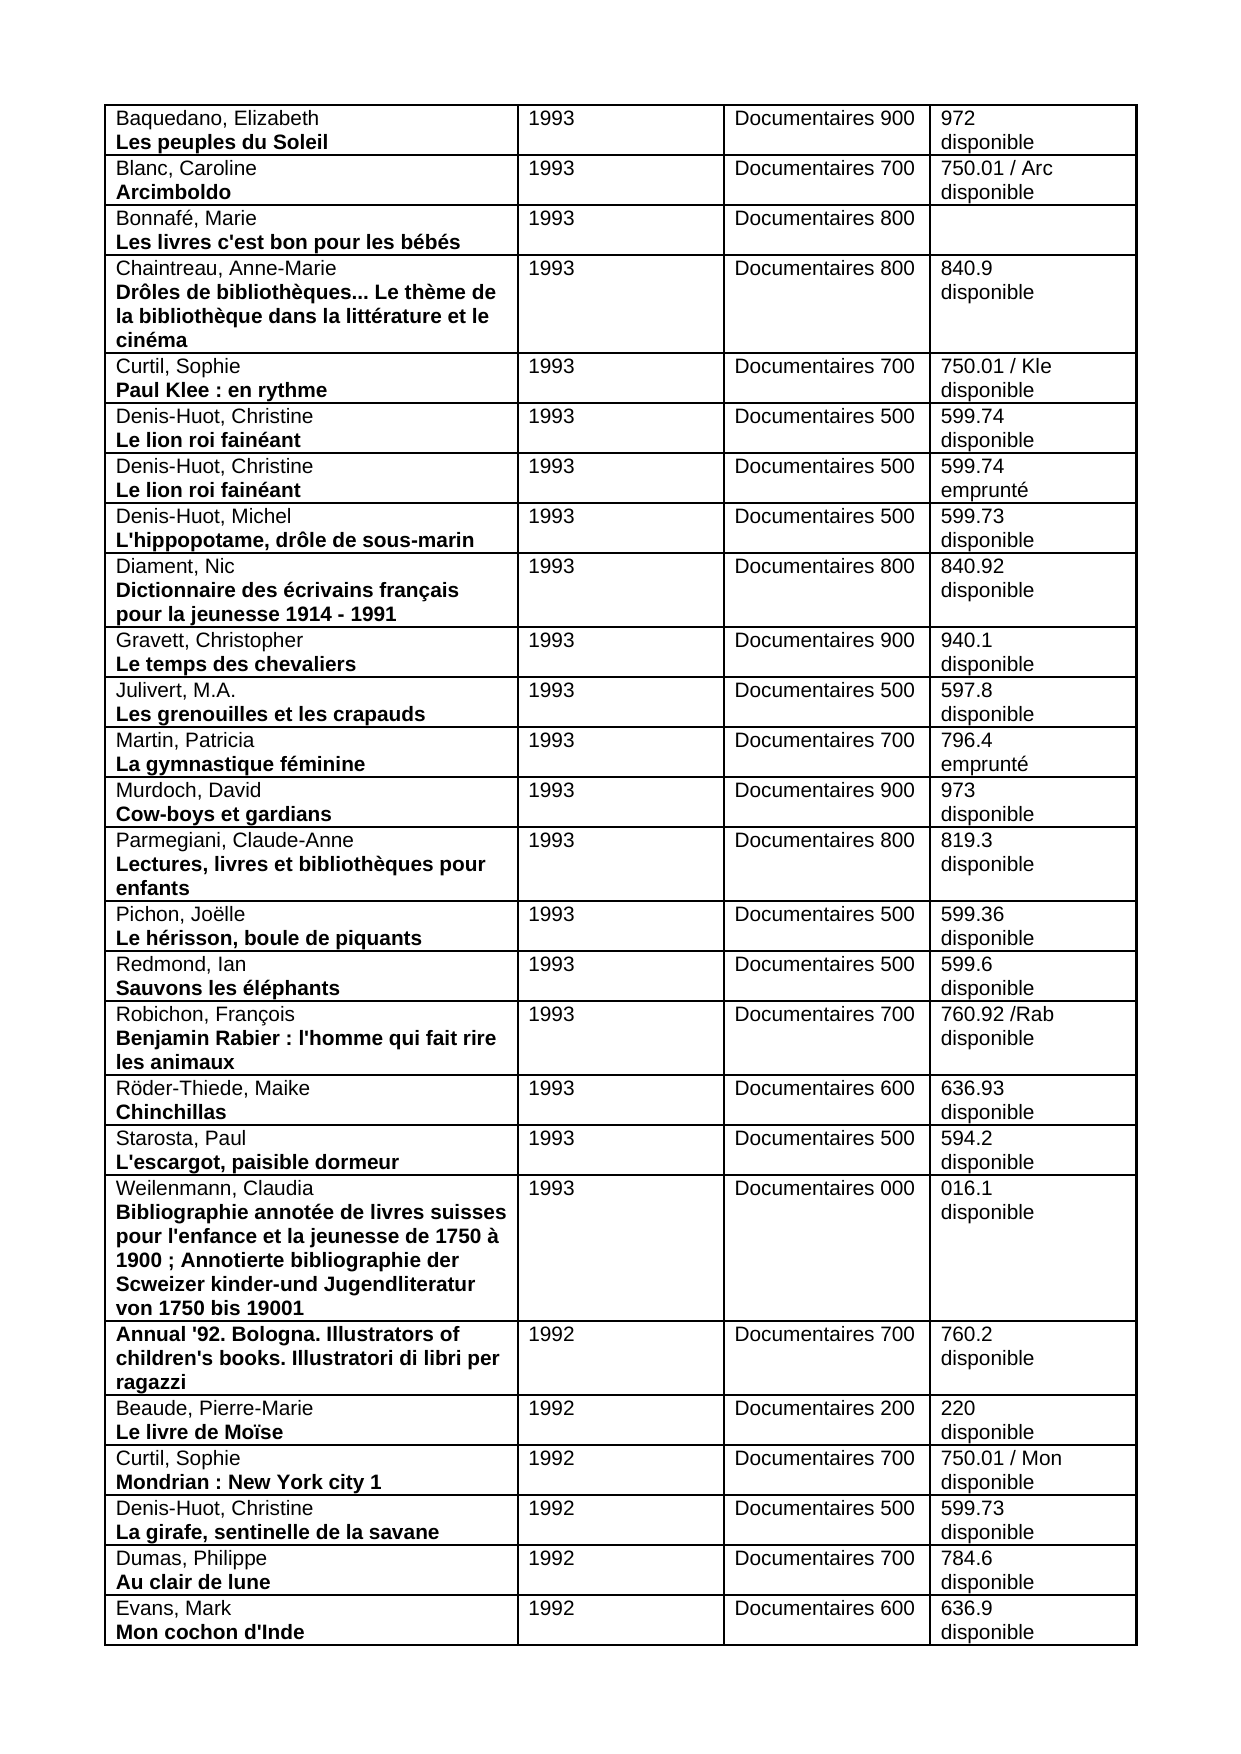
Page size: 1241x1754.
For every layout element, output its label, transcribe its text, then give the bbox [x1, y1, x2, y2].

table_cell 599.74 disponible [931, 404, 1135, 452]
table_cell 636.9 disponible [931, 1596, 1135, 1644]
table_cell Weilenmann, Claudia Bibliographie annotée de livres suisses pour l'enfance et la jeunesse de 1750 à 1900 ; Annotierte bibliographie der Scweizer kinder-und Jugendliteratur von 1750 bis 19001 [106, 1176, 517, 1320]
table_cell 1993 [519, 628, 723, 676]
table_cell 784.6 disponible [931, 1546, 1135, 1594]
table_cell 760.2 disponible [931, 1322, 1135, 1394]
table_cell Denis-Huot, Christine Le lion roi fainéant [106, 404, 517, 452]
table_cell Murdoch, David Cow-boys et gardians [106, 778, 517, 826]
table_cell Denis-Huot, Christine La girafe, sentinelle de la savane [106, 1496, 517, 1544]
table_cell Documentaires 700 [725, 354, 929, 402]
table_cell Beaude, Pierre-Marie Le livre de Moïse [106, 1396, 517, 1444]
table_cell 973 disponible [931, 778, 1135, 826]
table_cell Annual '92. Bologna. Illustrators of children's books. Illustratori di libri per ragazzi [106, 1322, 517, 1394]
table_cell Documentaires 500 [725, 1496, 929, 1544]
table_cell Curtil, Sophie Mondrian : New York city 1 [106, 1446, 517, 1494]
table_cell 636.93 disponible [931, 1076, 1135, 1124]
table_cell 1992 [519, 1596, 723, 1644]
table_cell 940.1 disponible [931, 628, 1135, 676]
table_cell 599.36 disponible [931, 902, 1135, 950]
table_cell 1993 [519, 678, 723, 726]
table_cell Starosta, Paul L'escargot, paisible dormeur [106, 1126, 517, 1174]
table_cell 1993 [519, 454, 723, 502]
table_cell Documentaires 500 [725, 404, 929, 452]
table_cell Parmegiani, Claude-Anne Lectures, livres et bibliothèques pour enfants [106, 828, 517, 900]
table_cell 750.01 / Mon disponible [931, 1446, 1135, 1494]
table_cell 840.92 disponible [931, 554, 1135, 626]
table_cell Documentaires 700 [725, 1002, 929, 1074]
table_cell Documentaires 000 [725, 1176, 929, 1320]
table_cell 599.6 disponible [931, 952, 1135, 1000]
table_cell 1993 [519, 1002, 723, 1074]
table_cell Documentaires 700 [725, 728, 929, 776]
table_cell 1993 [519, 902, 723, 950]
table_cell Röder-Thiede, Maike Chinchillas [106, 1076, 517, 1124]
table_cell Documentaires 500 [725, 952, 929, 1000]
table_cell Pichon, Joëlle Le hérisson, boule de piquants [106, 902, 517, 950]
table_cell 1993 [519, 206, 723, 254]
table_cell 1993 [519, 156, 723, 204]
table_cell 599.73 disponible [931, 1496, 1135, 1544]
table_cell 597.8 disponible [931, 678, 1135, 726]
table_cell Evans, Mark Mon cochon d'Inde [106, 1596, 517, 1644]
table_cell 1993 [519, 778, 723, 826]
table_cell 1992 [519, 1546, 723, 1594]
table_cell Julivert, M.A. Les grenouilles et les crapauds [106, 678, 517, 726]
table_cell 819.3 disponible [931, 828, 1135, 900]
table_cell 1993 [519, 106, 723, 154]
table_cell 1992 [519, 1322, 723, 1394]
table_cell Documentaires 800 [725, 206, 929, 254]
table_cell 1992 [519, 1496, 723, 1544]
table_cell 594.2 disponible [931, 1126, 1135, 1174]
table_cell Curtil, Sophie Paul Klee : en rythme [106, 354, 517, 402]
table_cell 1993 [519, 1076, 723, 1124]
table_cell Documentaires 900 [725, 628, 929, 676]
table_cell Documentaires 700 [725, 1446, 929, 1494]
table_cell Baquedano, Elizabeth Les peuples du Soleil [106, 106, 517, 154]
table_cell 016.1 disponible [931, 1176, 1135, 1320]
table_cell Martin, Patricia La gymnastique féminine [106, 728, 517, 776]
table_cell Documentaires 600 [725, 1596, 929, 1644]
table_cell 599.73 disponible [931, 504, 1135, 552]
table_cell 1993 [519, 554, 723, 626]
table_cell 1993 [519, 1176, 723, 1320]
table_cell 599.74 emprunté [931, 454, 1135, 502]
table_cell 220 disponible [931, 1396, 1135, 1444]
table_cell Documentaires 500 [725, 454, 929, 502]
table_cell Diament, Nic Dictionnaire des écrivains français pour la jeunesse 1914 - 1991 [106, 554, 517, 626]
table_cell 750.01 / Kle disponible [931, 354, 1135, 402]
table_cell 840.9 disponible [931, 256, 1135, 352]
table_cell 1993 [519, 354, 723, 402]
table_cell Robichon, François Benjamin Rabier : l'homme qui fait rire les animaux [106, 1002, 517, 1074]
table_cell Denis-Huot, Michel L'hippopotame, drôle de sous-marin [106, 504, 517, 552]
table_cell 1993 [519, 256, 723, 352]
table_cell Documentaires 600 [725, 1076, 929, 1124]
table_cell Documentaires 800 [725, 554, 929, 626]
table_cell 1993 [519, 404, 723, 452]
table_cell Blanc, Caroline Arcimboldo [106, 156, 517, 204]
table_cell Documentaires 700 [725, 156, 929, 204]
table_cell 760.92 /Rab disponible [931, 1002, 1135, 1074]
table_cell Documentaires 500 [725, 504, 929, 552]
table_cell 1993 [519, 1126, 723, 1174]
table_cell Chaintreau, Anne-Marie Drôles de bibliothèques... Le thème de la bibliothèque dans la littérature et le cinéma [106, 256, 517, 352]
table_cell Documentaires 500 [725, 902, 929, 950]
table_cell Documentaires 500 [725, 1126, 929, 1174]
table_cell Dumas, Philippe Au clair de lune [106, 1546, 517, 1594]
table_cell 972 disponible [931, 106, 1135, 154]
table_cell Gravett, Christopher Le temps des chevaliers [106, 628, 517, 676]
table_cell [931, 206, 1135, 254]
table_cell Bonnafé, Marie Les livres c'est bon pour les bébés [106, 206, 517, 254]
table_cell Documentaires 200 [725, 1396, 929, 1444]
table_cell 1993 [519, 828, 723, 900]
table_cell Documentaires 800 [725, 256, 929, 352]
table_cell 1992 [519, 1396, 723, 1444]
table_cell Documentaires 900 [725, 778, 929, 826]
table_cell Documentaires 700 [725, 1546, 929, 1594]
table_cell Denis-Huot, Christine Le lion roi fainéant [106, 454, 517, 502]
table_cell Documentaires 700 [725, 1322, 929, 1394]
table_cell 1993 [519, 504, 723, 552]
table_cell Documentaires 500 [725, 678, 929, 726]
table_cell Documentaires 900 [725, 106, 929, 154]
table_cell 750.01 / Arc disponible [931, 156, 1135, 204]
table_cell 1993 [519, 952, 723, 1000]
table_cell 1993 [519, 728, 723, 776]
table_cell 796.4 emprunté [931, 728, 1135, 776]
table_cell Redmond, Ian Sauvons les éléphants [106, 952, 517, 1000]
table_cell Documentaires 800 [725, 828, 929, 900]
table_cell 1992 [519, 1446, 723, 1494]
